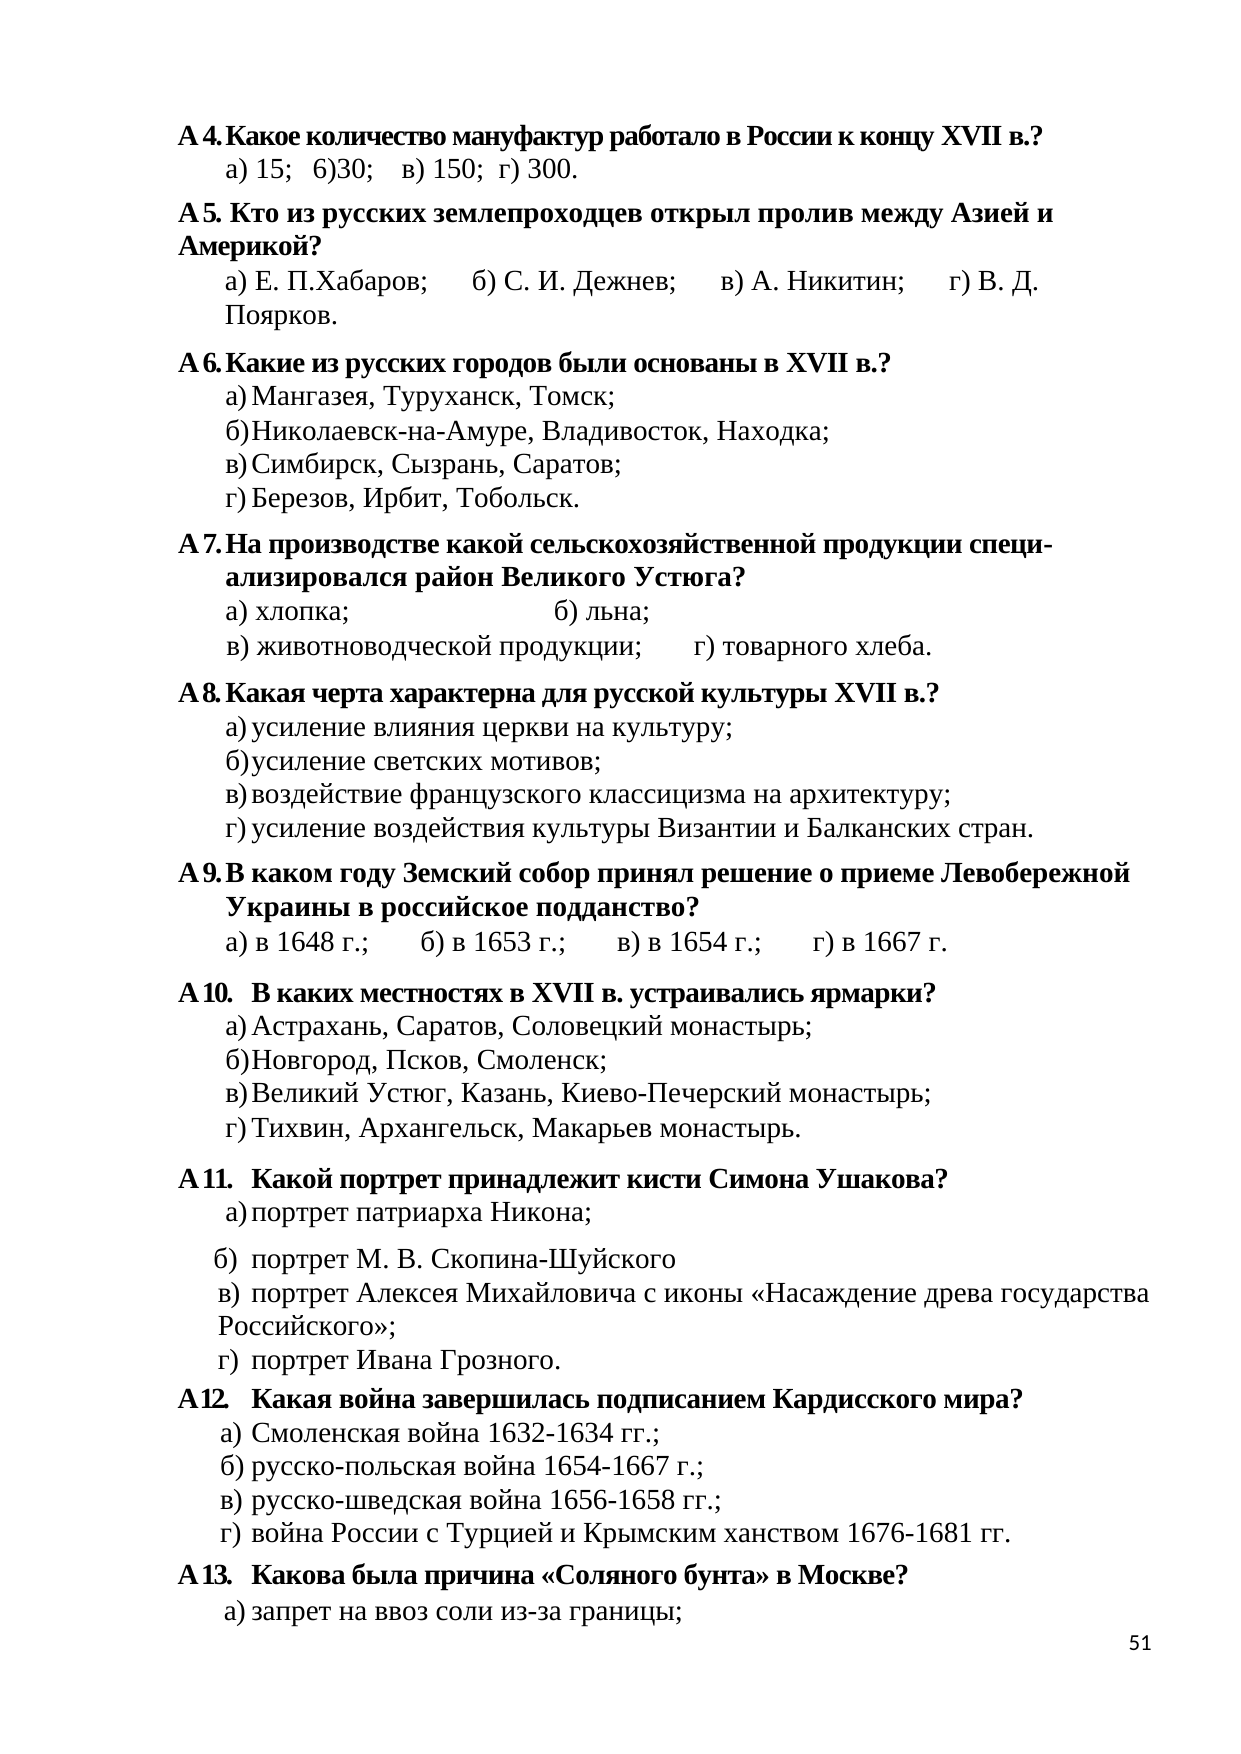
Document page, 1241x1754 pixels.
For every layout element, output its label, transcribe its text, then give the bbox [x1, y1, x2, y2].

text в) русско-шведская война 1656-1658 гг.; [220, 1482, 1152, 1516]
text А 13. Какова была причина «Соляного бунта» в Москве? [177, 1557, 1152, 1591]
text А 7. На производстве какой сельскохозяйственной продукции специализировался район Великого Устюга? [178, 526, 1152, 593]
text б) Николаевск-на-Амуре, Владивосток, Находка; [225, 413, 1152, 446]
text А 4. Какое количество мануфактур работало в России к концу XVII в.? а) 15; 6)30; в) 150; г) 300. [177, 118, 1152, 185]
text г) война России с Турцией и Крымским ханством 1676-1681 гг. [220, 1516, 1152, 1549]
text а) усиление влияния церкви на культуру; [225, 709, 1152, 743]
text г) портрет Ивана Грозного. [218, 1342, 1152, 1376]
text а) портрет патриарха Никона; [225, 1194, 1152, 1228]
text в) животноводческой продукции; г) товарного хлеба. [226, 628, 1152, 662]
text а) в 1648 г.; б) в 1653 г.; в) в 1654 г.; г) в 1667 г. [225, 924, 1152, 958]
text А 8. Какая черта характерна для русской культуры XVII в.? [178, 675, 1152, 709]
text а) Смоленская война 1632-1634 гг.; [220, 1415, 1152, 1448]
text А 9. В каком году Земский собор принял решение о приеме Левобережной Украины в российское подданство? [178, 856, 1152, 923]
text а) запрет на ввоз соли из-за границы; [224, 1593, 1152, 1627]
text б) Новгород, Псков, Смоленск; [225, 1042, 1152, 1076]
text в) Великий Устюг, Казань, Киево-Печерский монастырь; [225, 1076, 1152, 1109]
text а) Астрахань, Саратов, Соловецкий монастырь; [225, 1008, 1152, 1042]
text г) Тихвин, Архангельск, Макарьев монастырь. [225, 1110, 1152, 1143]
text в) портрет Алексея Михайловича с иконы «Насаждение древа государства Российского»; [218, 1275, 1152, 1342]
text А 11. Какой портрет принадлежит кисти Симона Ушакова? [178, 1161, 1152, 1194]
text А 10. В каких местностях в XVII в. устраивались ярмарки? [178, 975, 1152, 1008]
text г) Березов, Ирбит, Тобольск. [225, 480, 1152, 513]
text а) Е. П.Хабаров; б) С. И. Дежнев; в) А. Никитин; г) В. Д. Поярков. [224, 263, 1152, 331]
text в) воздействие французского классицизма на архитектуру; [225, 777, 1152, 810]
text б) усиление светских мотивов; [225, 743, 1152, 777]
text а) Мангазея, Туруханск, Томск; [225, 378, 1152, 412]
text А 12. Какая война завершилась подписанием Кардисского мира? [177, 1381, 1152, 1414]
text б) портрет М. В. Скопина-Шуйского [177, 1241, 1149, 1275]
text в) Симбирск, Сызрань, Саратов; [225, 446, 1152, 480]
text А 5. Кто из русских землепроходцев открыл пролив между Азией и Америкой? [178, 195, 1152, 262]
text а) хлопка; б) льна; [225, 593, 1152, 627]
text б) русско-польская война 1654-1667 г.; [220, 1448, 1152, 1482]
text г) усиление воздействия культуры Византии и Балканских стран. [225, 810, 1152, 844]
text А 6. Какие из русских городов были основаны в XVII в.? [178, 345, 1152, 378]
